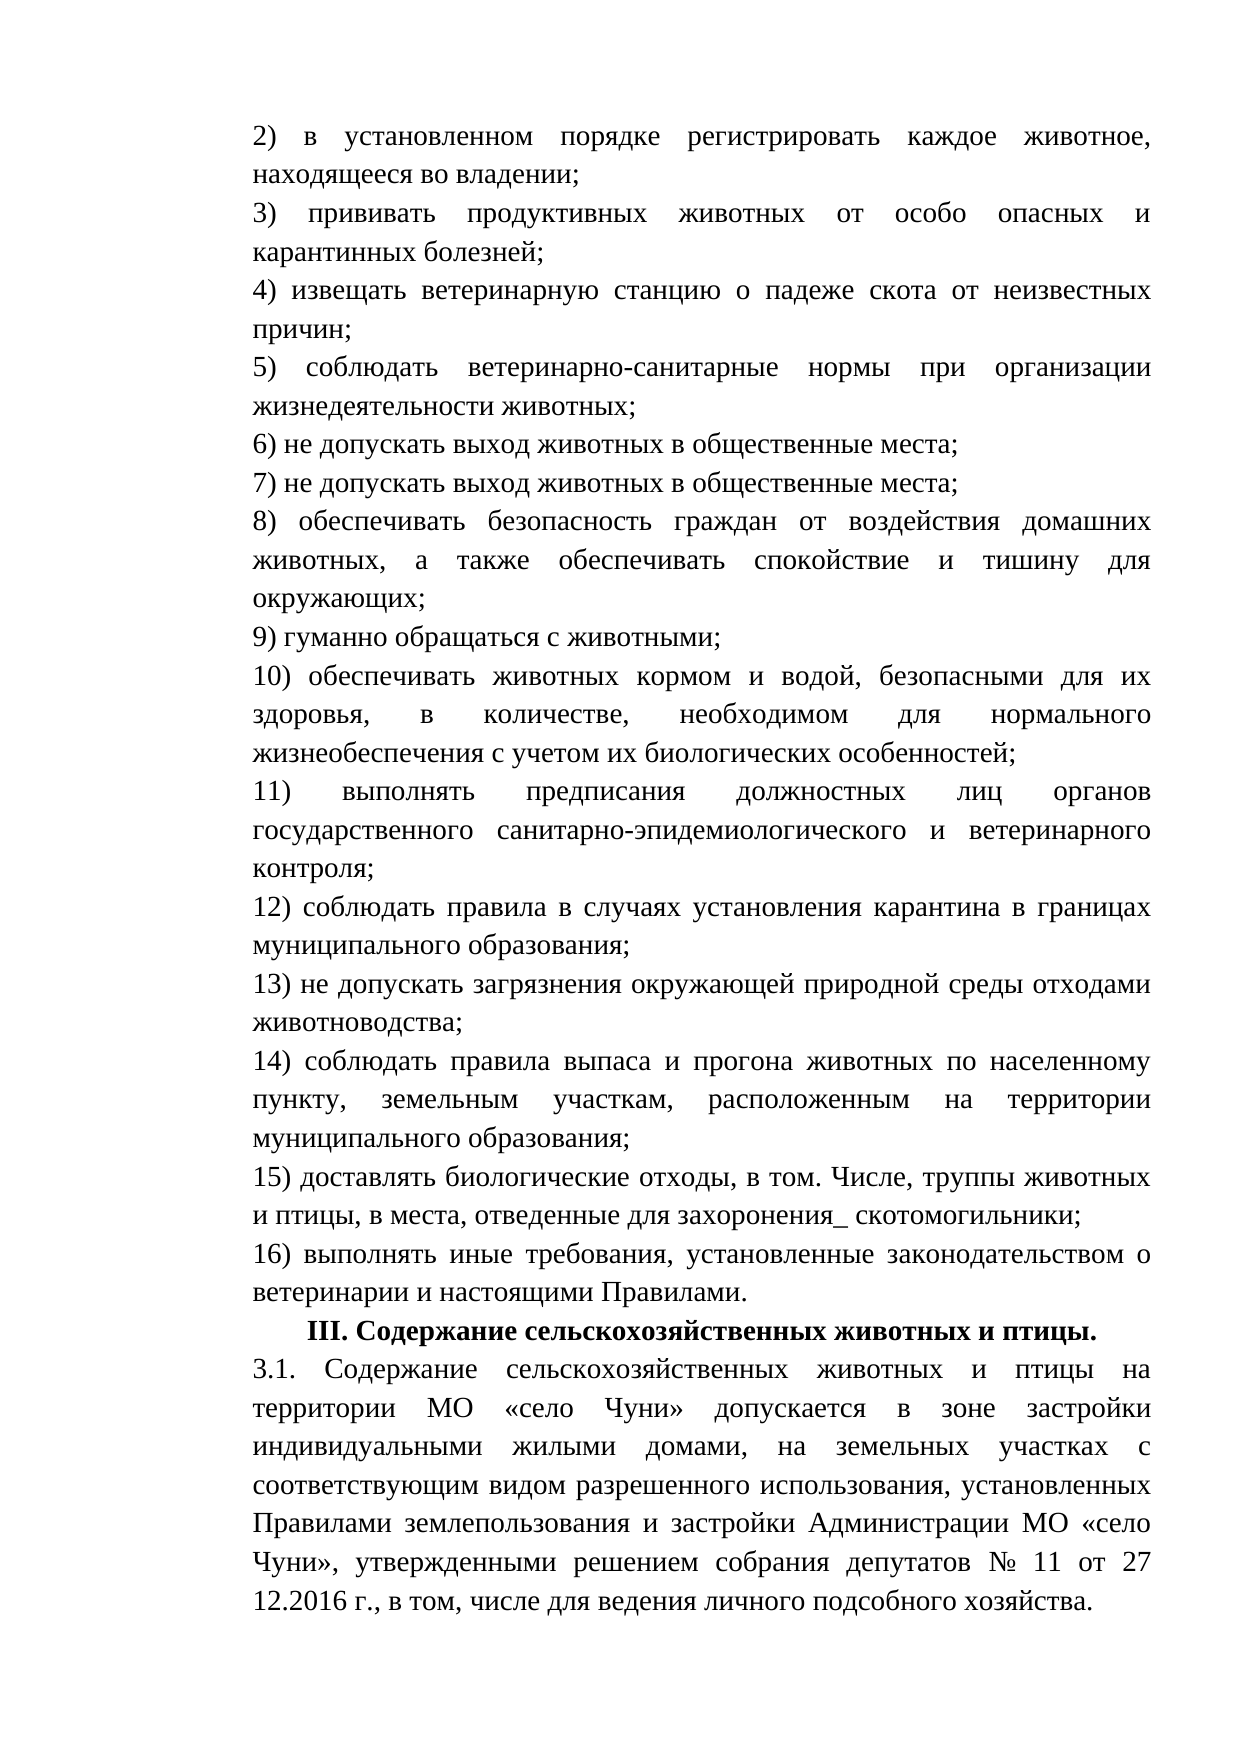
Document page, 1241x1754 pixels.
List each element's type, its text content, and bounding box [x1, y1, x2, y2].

text 3.1. Содержание сельскохозяйственных животных и птицы на территории МО «село Чуни» допускается в зоне застройки индивидуальными жилыми домами, на земельных участках с соответствующим видом разрешенного использования, установленных Правилами землепользования и застройки Администрации МО «село Чуни», утвержденными решением собрания депутатов № 11 от 27 12.2016 г., в том, числе для ведения личного подсобного хозяйства. [252, 1351, 1152, 1616]
text III. Содержание сельскохозяйственных животных и птицы. [252, 1313, 1152, 1346]
text 7) не допускать выход животных в общественные места; [252, 465, 1152, 498]
text 9) гуманно обращаться с животными; [252, 619, 1152, 653]
text 6) не допускать выход животных в общественные места; [252, 426, 1152, 460]
text 16) выполнять иные требования, установленные законодательством о ветеринарии и настоящими Правилами. [252, 1236, 1152, 1308]
text 15) доставлять биологические отходы, в том. Числе, труппы животных и птицы, в места, отведенные для захоронения_ скотомогильники; [252, 1159, 1152, 1231]
text 2) в установленном порядке регистрировать каждое животное, находящееся во владении; [252, 118, 1152, 190]
text 13) не допускать загрязнения окружающей природной среды отходами животноводства; [252, 966, 1152, 1038]
text 12) соблюдать правила в случаях установления карантина в границах муниципального образования; [252, 889, 1152, 961]
text 10) обеспечивать животных кормом и водой, безопасными для их здоровья, в количестве, необходимом для нормального жизнеобеспечения с учетом их биологических особенностей; [252, 658, 1152, 768]
text 8) обеспечивать безопасность граждан от воздействия домашних животных, а также обеспечивать спокойствие и тишину для окружающих; [252, 503, 1152, 614]
text 4) извещать ветеринарную станцию о падеже скота от неизвестных причин; [252, 272, 1152, 344]
text 3) прививать продуктивных животных от особо опасных и карантинных болезней; [252, 195, 1152, 267]
text 5) соблюдать ветеринарно-санитарные нормы при организации жизнедеятельности животных; [252, 349, 1152, 421]
text 14) соблюдать правила выпаса и прогона животных по населенному пункту, земельным участкам, расположенным на территории муниципального образования; [252, 1043, 1152, 1154]
text 11) выполнять предписания должностных лиц органов государственного санитарно-эпидемиологического и ветеринарного контроля; [252, 773, 1152, 884]
